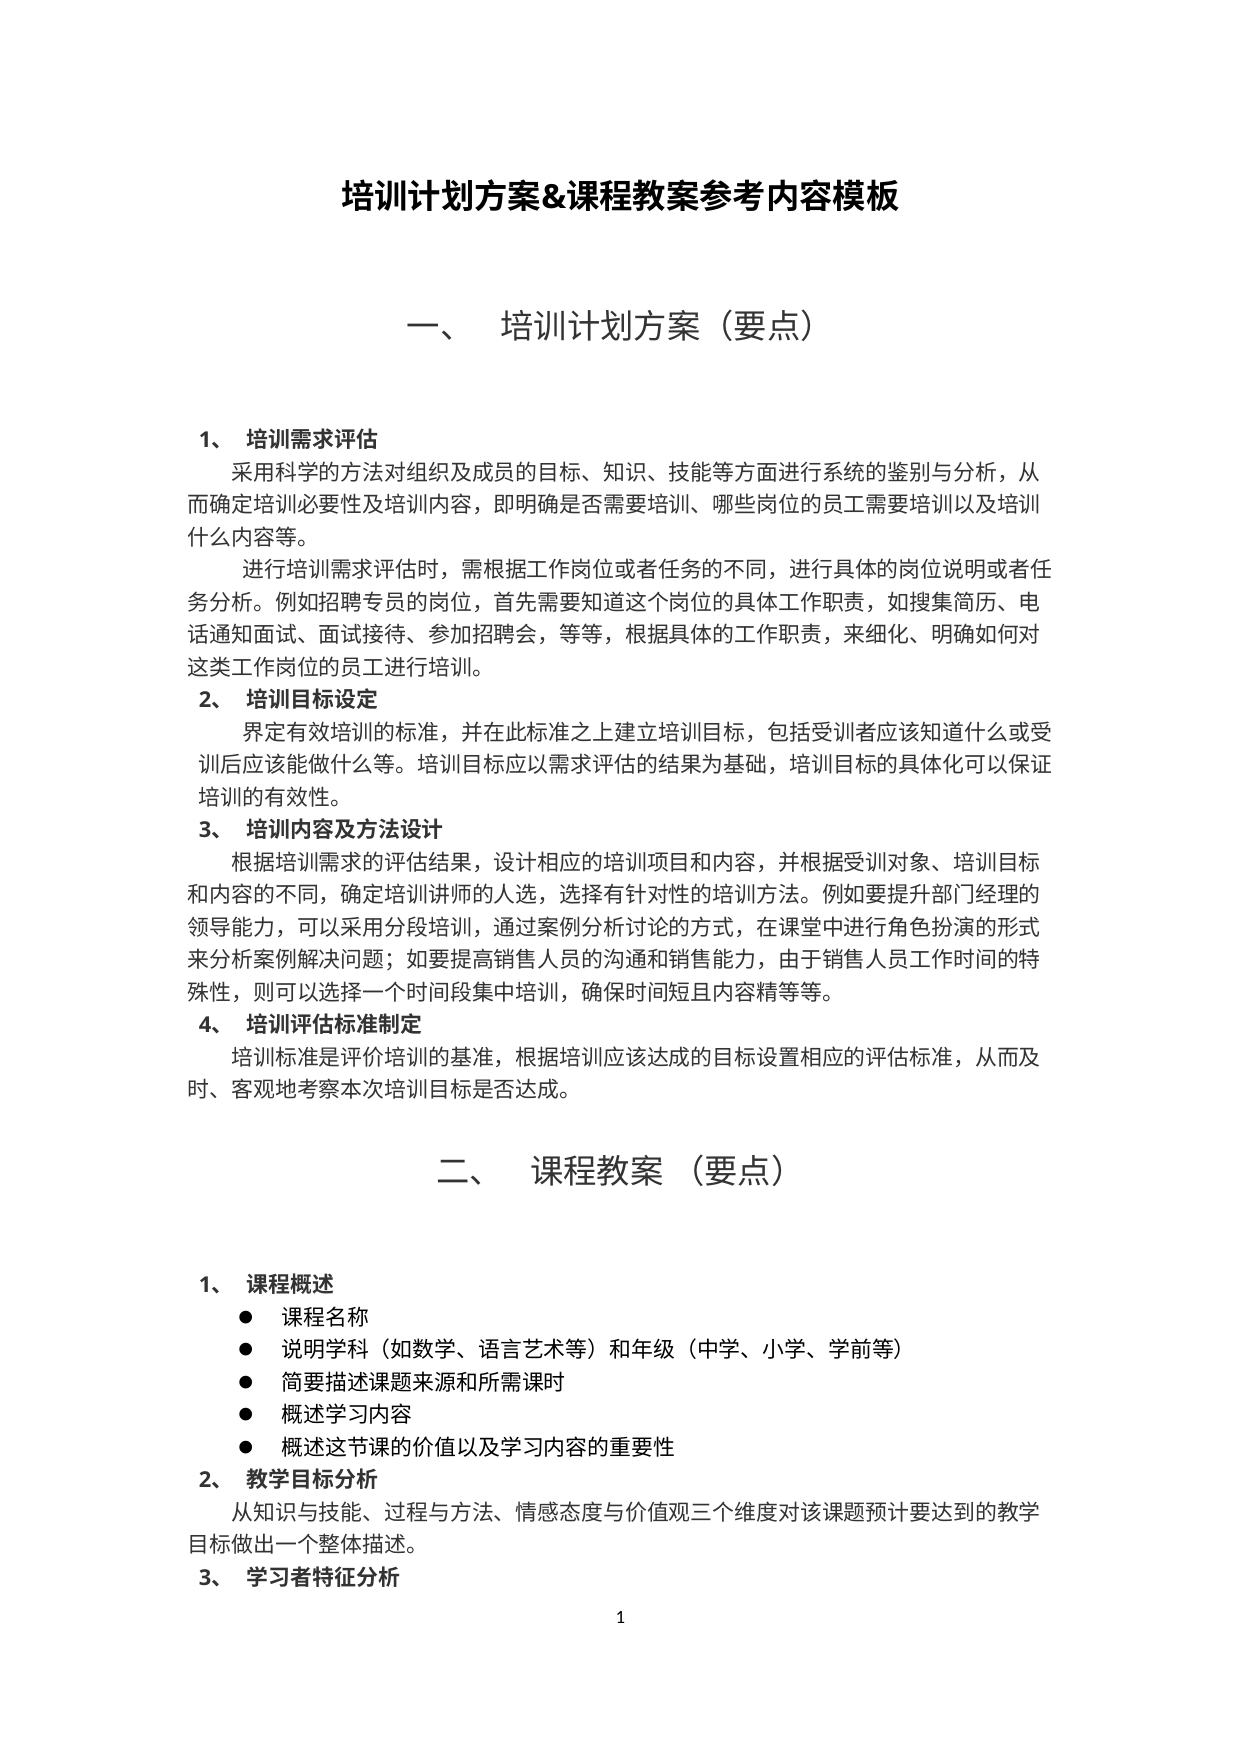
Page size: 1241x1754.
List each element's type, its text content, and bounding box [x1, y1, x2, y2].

list 课程概述 [198, 1267, 1053, 1299]
text 培训标准是评价培训的基准，根据培训应该达成的目标设置相应的评估标准，从而及时、客观地考察本次培训目标是否达成。 [187, 1039, 1053, 1104]
list 概述学习内容 [237, 1397, 1053, 1429]
text 从知识与技能、过程与方法、情感态度与价值观三个维度对该课题预计要达到的教学目标做出一个整体描述。 [187, 1494, 1053, 1559]
list 简要描述课题来源和所需课时 [237, 1364, 1053, 1397]
list 学习者特征分析 [198, 1559, 1053, 1592]
list 培训评估标准制定 [198, 1007, 1053, 1039]
text 进行培训需求评估时，需根据工作岗位或者任务的不同，进行具体的岗位说明或者任务分析。例如招聘专员的岗位，首先需要知道这个岗位的具体工作职责，如搜集简历、电话通知面试、面试接待、参加招聘会，等等，根据具体的工作职责，来细化、明确如何对这类工作岗位的员工进行培训。 [187, 552, 1053, 682]
list 说明学科（如数学、语言艺术等）和年级（中学、小学、学前等） [237, 1332, 1053, 1364]
text 采用科学的方法对组织及成员的目标、知识、技能等方面进行系统的鉴别与分析，从而确定培训必要性及培训内容，即明确是否需要培训、哪些岗位的员工需要培训以及培训什么内容等。 [187, 454, 1053, 552]
text 界定有效培训的标准，并在此标准之上建立培训目标，包括受训者应该知道什么或受训后应该能做什么等。培训目标应以需求评估的结果为基础，培训目标的具体化可以保证培训的有效性。 [198, 714, 1053, 812]
list 课程教案 （要点） [187, 1137, 1053, 1202]
list 培训目标设定 [198, 682, 1053, 714]
list 教学目标分析 [198, 1462, 1053, 1494]
list 培训内容及方法设计 [198, 812, 1053, 844]
list 培训计划方案（要点） [187, 292, 1053, 357]
text 培训计划方案&课程教案参考内容模板 [187, 162, 1053, 227]
list 概述这节课的价值以及学习内容的重要性 [237, 1429, 1053, 1462]
text 根据培训需求的评估结果，设计相应的培训项目和内容，并根据受训对象、培训目标和内容的不同，确定培训讲师的人选，选择有针对性的培训方法。例如要提升部门经理的领导能力，可以采用分段培训，通过案例分析讨论的方式，在课堂中进行角色扮演的形式来分析案例解决问题；如要提高销售人员的沟通和销售能力，由于销售人员工作时间的特殊性，则可以选择一个时间段集中培训，确保时间短且内容精等等。 [187, 844, 1053, 1007]
list 课程名称 [237, 1299, 1053, 1332]
list 培训需求评估 [198, 422, 1053, 454]
